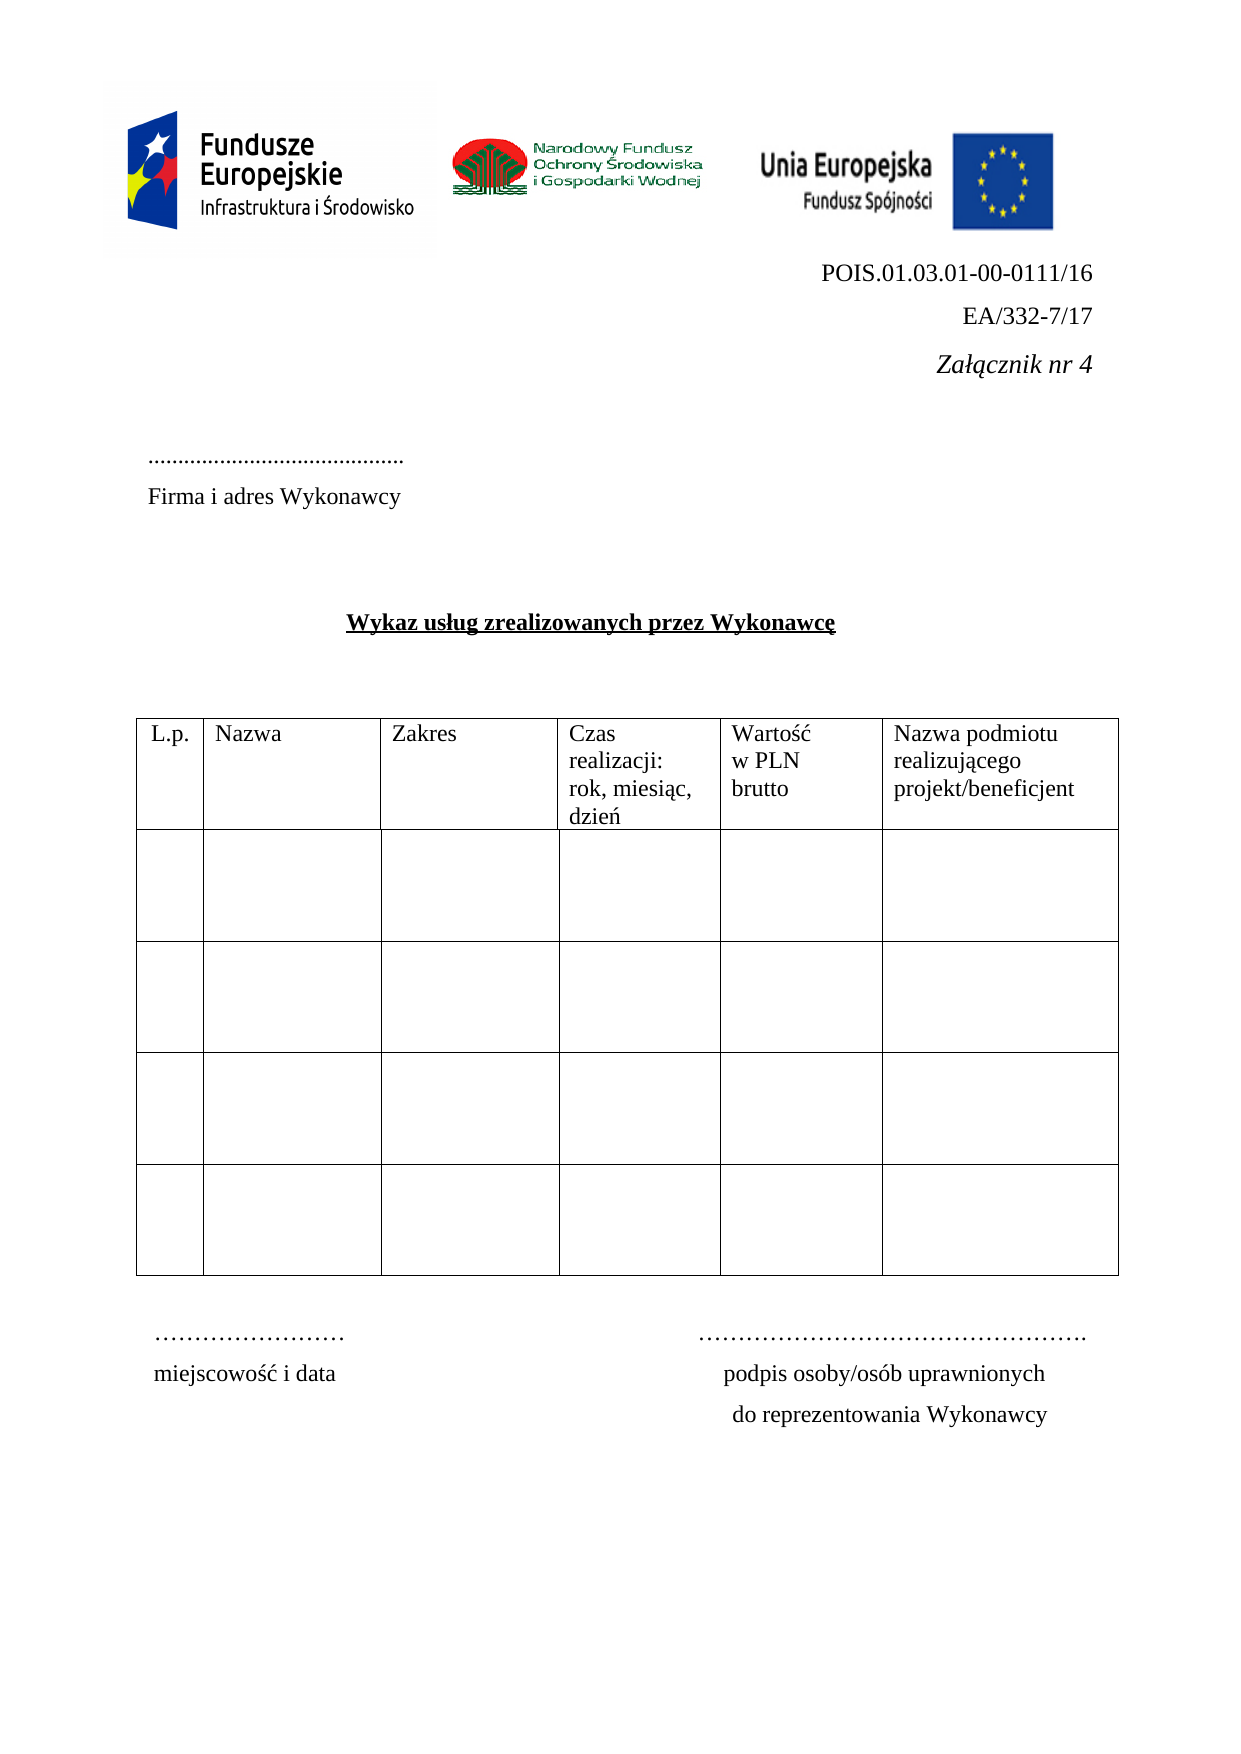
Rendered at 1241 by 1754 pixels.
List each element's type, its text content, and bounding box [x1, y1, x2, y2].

table_cell [560, 1053, 720, 1164]
text do reprezentowania Wykonawcy [148, 1400, 1093, 1428]
table_header Wartość w PLN brutto [721, 719, 882, 829]
table_cell [137, 1165, 203, 1275]
picture [103, 73, 719, 259]
table_header Nazwa [204, 719, 380, 829]
table_cell [883, 1165, 1118, 1275]
table_cell [721, 942, 882, 1052]
picture [737, 104, 1074, 258]
text POIS.01.03.01-00-0111/16 [148, 258, 1093, 287]
table_cell [560, 830, 720, 941]
table_header Czas realizacji: rok, miesiąc, dzień [558, 719, 720, 829]
table_cell [204, 1053, 381, 1164]
table_cell [382, 1053, 559, 1164]
table_cell [382, 942, 559, 1052]
table_header Nazwa podmiotu realizującego projekt/beneficjent [883, 719, 1118, 829]
text EA/332-7/17 [148, 301, 1093, 330]
table_cell [382, 1165, 559, 1275]
table_cell [560, 942, 720, 1052]
table_cell [883, 1053, 1118, 1164]
table_cell [204, 1165, 381, 1275]
list Wykaz usług zrealizowanych przez Wykonawcę [88, 607, 1093, 635]
table_cell [382, 830, 559, 941]
table_cell [137, 830, 203, 941]
text …………………… …………………………………………. [148, 1318, 1093, 1345]
table_cell [721, 830, 882, 941]
table_cell [560, 1165, 720, 1275]
table_cell [204, 942, 381, 1052]
text Firma i adres Wykonawcy [148, 482, 1093, 510]
table_header L.p. [137, 719, 203, 829]
table_cell [883, 830, 1118, 941]
subtitle Załącznik nr 4 [148, 349, 1093, 380]
table_cell [137, 942, 203, 1052]
text miejscowość i data podpis osoby/osób uprawnionych [148, 1359, 1093, 1387]
table_cell [721, 1165, 882, 1275]
table_header Zakres [381, 719, 557, 829]
table_cell [204, 830, 381, 941]
text ........................................... [148, 441, 1093, 468]
table_cell [137, 1053, 203, 1164]
table_cell [883, 942, 1118, 1052]
table_cell [721, 1053, 882, 1164]
